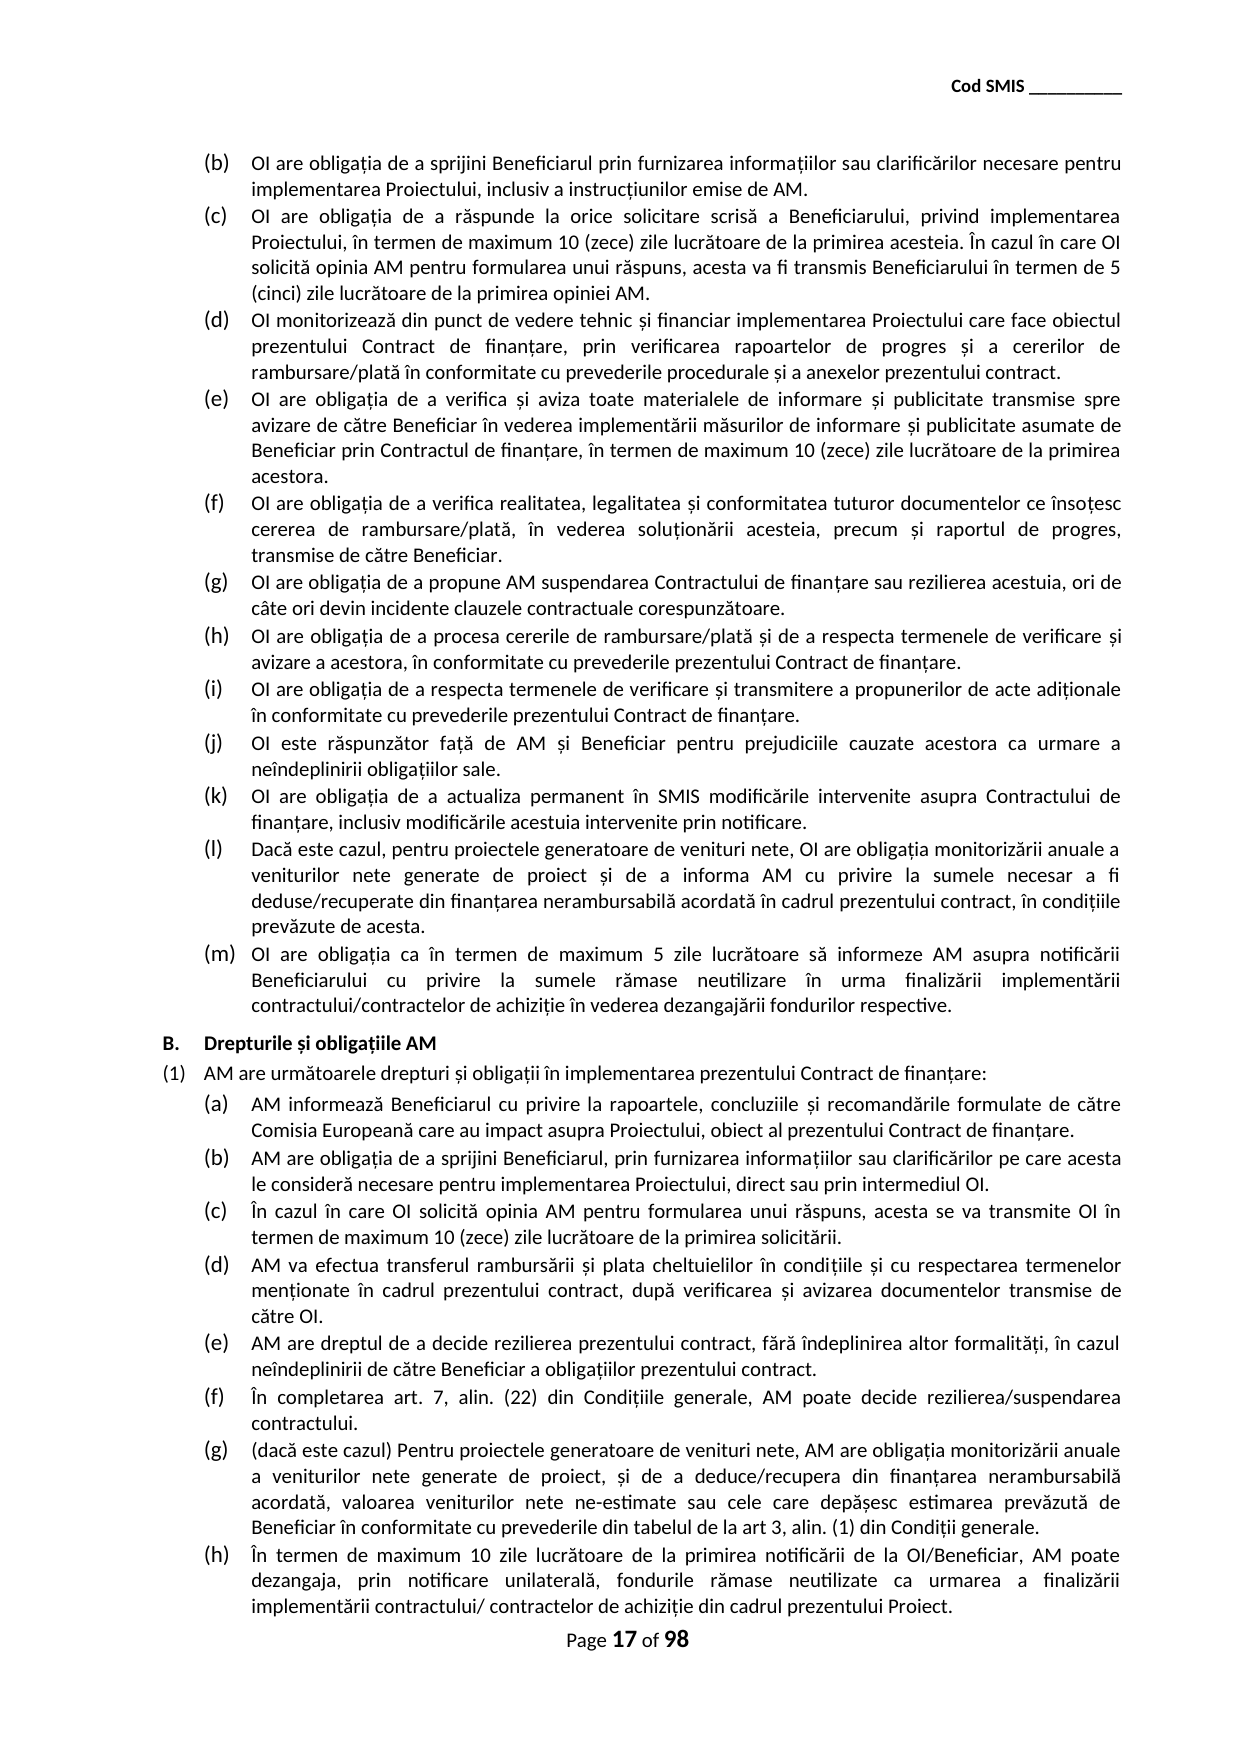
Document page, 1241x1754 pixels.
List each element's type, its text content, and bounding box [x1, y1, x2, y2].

text AM are dreptul de a decide rezilierea prezentului contract, fără îndeplinirea altor formalități, în cazul neîndeplinirii de către Beneficiar a obligațiilor prezentului contract. [204, 1328, 1122, 1382]
text OI are obligaţia de a propune AM suspendarea Contractului de finanţare sau rezilierea acestuia, ori de câte ori devin incidente clauzele contractuale corespunzătoare. [204, 567, 1122, 621]
text AM informează Beneficiarul cu privire la rapoartele, concluziile şi recomandările formulate de către Comisia Europeană care au impact asupra Proiectului, obiect al prezentului Contract de finanțare. [204, 1089, 1122, 1143]
text În completarea art. 7, alin. (22) din Condițiile generale, AM poate decide rezilierea/suspendarea contractului. [204, 1382, 1122, 1435]
text OI are obligaţia de a sprijini Beneficiarul prin furnizarea informaţiilor sau clarificărilor necesare pentru implementarea Proiectului, inclusiv a instrucțiunilor emise de AM. [204, 148, 1122, 201]
text OI are obligaţia de a procesa cererile de rambursare/plată și de a respecta termenele de verificare şi avizare a acestora, în conformitate cu prevederile prezentului Contract de finanțare. [204, 621, 1122, 674]
text OI are obligaţia de a verifica şi aviza toate materialele de informare şi publicitate transmise spre avizare de către Beneficiar în vederea implementării măsurilor de informare şi publicitate asumate de Beneficiar prin Contractul de finanțare, în termen de maximum 10 (zece) zile lucrătoare de la primirea acestora. [204, 384, 1122, 488]
text OI are obligaţia de a verifica realitatea, legalitatea şi conformitatea tuturor documentelor ce însoţesc cererea de rambursare/plată, în vederea soluţionării acesteia, precum şi raportul de progres, transmise de către Beneficiar. [204, 488, 1122, 567]
text În termen de maximum 10 zile lucrătoare de la primirea notificării de la OI/Beneficiar, AM poate dezangaja, prin notificare unilaterală, fondurile rămase neutilizate ca urmarea a finalizării implementării contractului/ contractelor de achiziție din cadrul prezentului Proiect. [204, 1540, 1122, 1618]
text În cazul în care OI solicită opinia AM pentru formularea unui răspuns, acesta se va transmite OI în termen de maximum 10 (zece) zile lucrătoare de la primirea solicitării. [204, 1196, 1122, 1250]
text OI este răspunzător faţă de AM şi Beneficiar pentru prejudiciile cauzate acestora ca urmare a neîndeplinirii obligaţiilor sale. [204, 728, 1122, 781]
text OI are obligaţia de a actualiza permanent în SMIS modificările intervenite asupra Contractului de finanţare, inclusiv modificările acestuia intervenite prin notificare. [204, 781, 1122, 834]
text Drepturile și obligațiile AM [162, 1030, 1122, 1056]
text AM va efectua transferul rambursării și plata cheltuielilor în condiţiile şi cu respectarea termenelor menţionate în cadrul prezentului contract, după verificarea şi avizarea documentelor transmise de către OI. [204, 1250, 1122, 1328]
text OI are obligaţia de a răspunde la orice solicitare scrisă a Beneficiarului, privind implementarea Proiectului, în termen de maximum 10 (zece) zile lucrătoare de la primirea acesteia. În cazul în care OI solicită opinia AM pentru formularea unui răspuns, acesta va fi transmis Beneficiarului în termen de 5 (cinci) zile lucrătoare de la primirea opiniei AM. [204, 201, 1122, 305]
text AM are obligaţia de a sprijini Beneficiarul, prin furnizarea informaţiilor sau clarificărilor pe care acesta le consideră necesare pentru implementarea Proiectului, direct sau prin intermediul OI. [204, 1143, 1122, 1196]
text OI are obligaţia de a respecta termenele de verificare şi transmitere a propunerilor de acte adiționale în conformitate cu prevederile prezentului Contract de finanțare. [204, 674, 1122, 728]
text OI monitorizează din punct de vedere tehnic şi financiar implementarea Proiectului care face obiectul prezentului Contract de finanțare, prin verificarea rapoartelor de progres și a cererilor de rambursare/plată în conformitate cu prevederile procedurale și a anexelor prezentului contract. [204, 305, 1122, 384]
text AM are următoarele drepturi și obligații în implementarea prezentului Contract de finanțare: [162, 1060, 1122, 1085]
text OI are obligația ca în termen de maximum 5 zile lucrătoare să informeze AM asupra notificării Beneficiarului cu privire la sumele rămase neutilizare în urma finalizării implementării contractului/contractelor de achiziție în vederea dezangajării fondurilor respective. [204, 939, 1122, 1018]
text (dacă este cazul) Pentru proiectele generatoare de venituri nete, AM are obligația monitorizării anuale a veniturilor nete generate de proiect, și de a deduce/recupera din finanțarea nerambursabilă acordată, valoarea veniturilor nete ne-estimate sau cele care depășesc estimarea prevăzută de Beneficiar în conformitate cu prevederile din tabelul de la art 3, alin. (1) din Condiții generale. [204, 1435, 1122, 1540]
text Dacă este cazul, pentru proiectele generatoare de venituri nete, OI are obligația monitorizării anuale a veniturilor nete generate de proiect și de a informa AM cu privire la sumele necesar a fi deduse/recuperate din finanțarea nerambursabilă acordată în cadrul prezentului contract, în condițiile prevăzute de acesta. [204, 834, 1122, 939]
